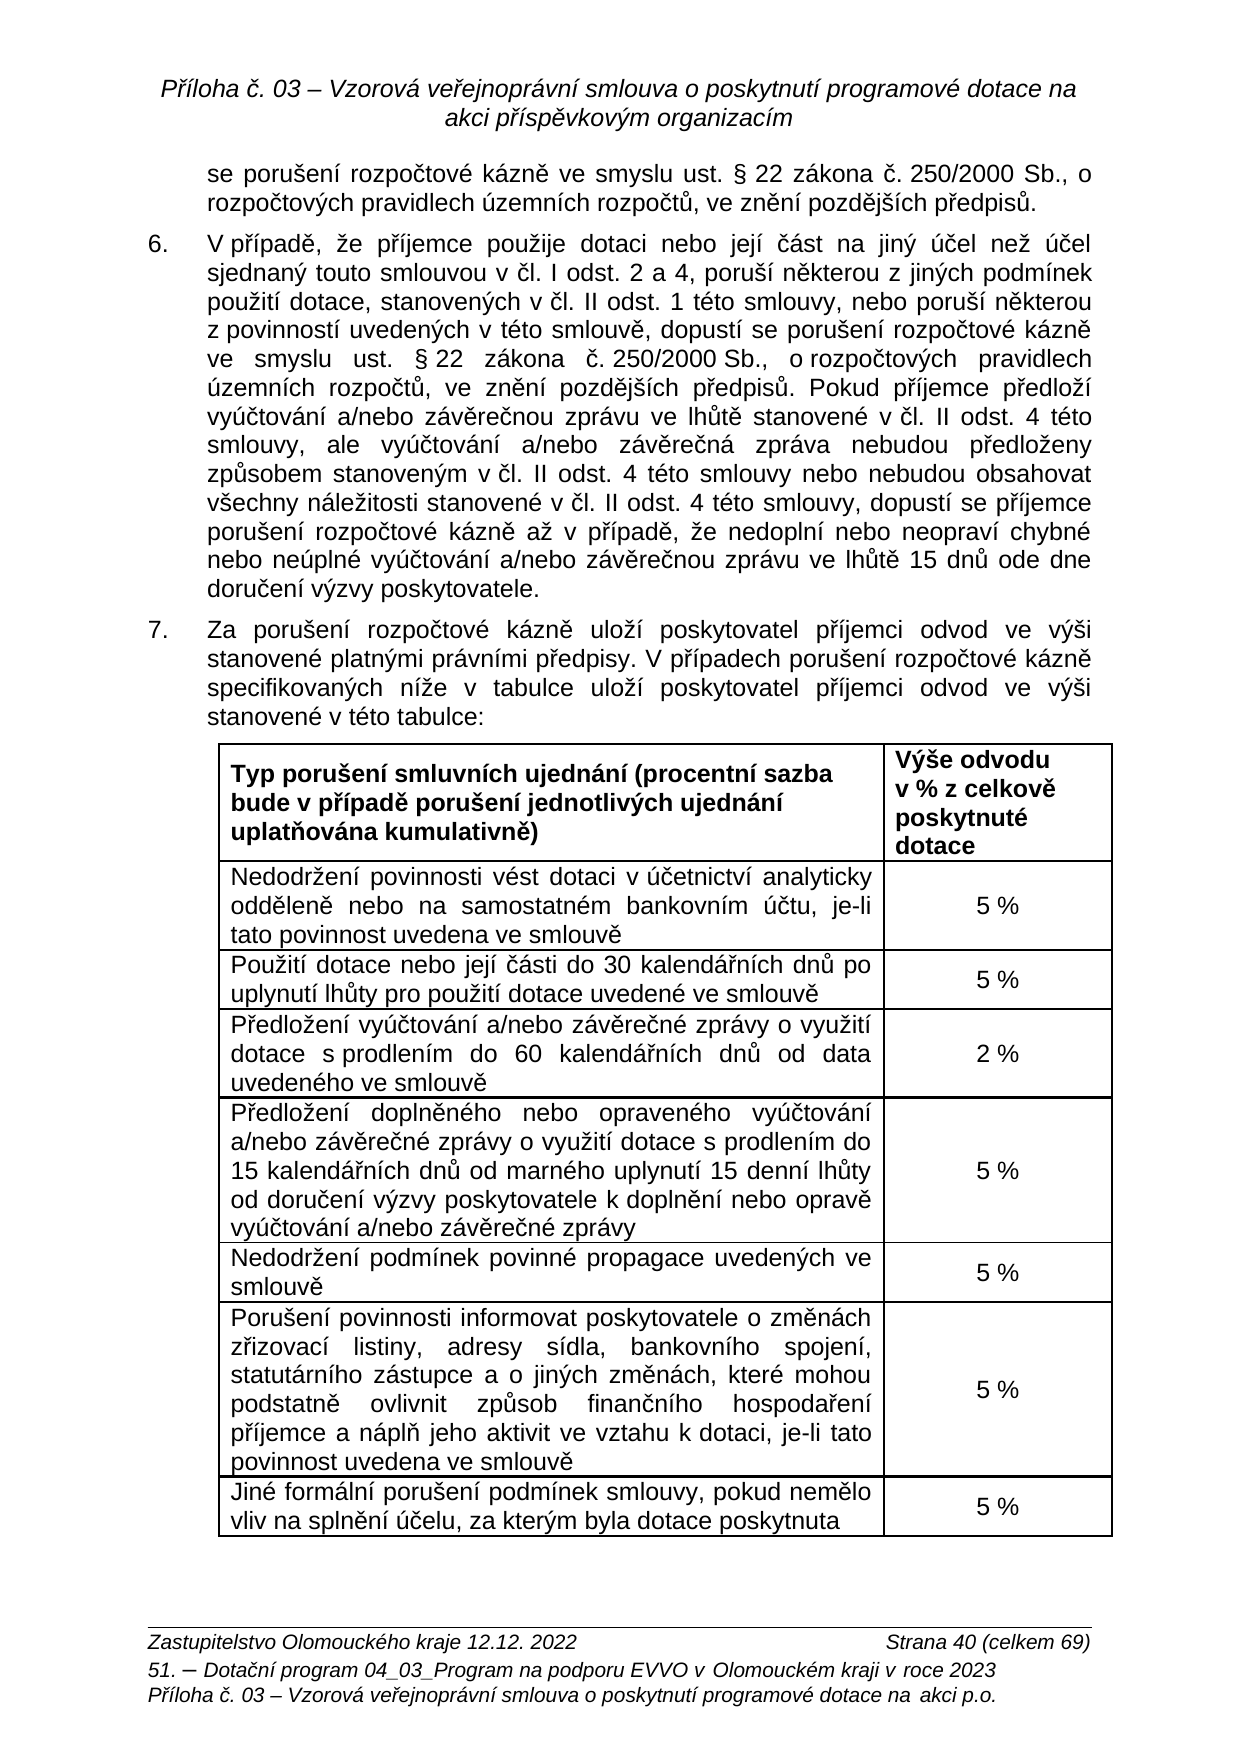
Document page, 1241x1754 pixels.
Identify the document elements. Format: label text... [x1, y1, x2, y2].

table_cell Předložení doplněného nebo opraveného vyúčtování a/nebo závěrečné zprávy o využití dotace s prodlením do 15 kalendářních dnů od marného uplynutí 15 denní lhůty od doručení výzvy poskytovatele k doplnění nebo opravě vyúčtování a/nebo závěrečné zprávy [220, 1099, 883, 1242]
table_cell 5 % [885, 1303, 1111, 1475]
table_cell Jiné formální porušení podmínek smlouvy, pokud nemělo vliv na splnění účelu, za kterým byla dotace poskytnuta [220, 1478, 883, 1535]
table_cell Porušení povinnosti informovat poskytovatele o změnách zřizovací listiny, adresy sídla, bankovního spojení, statutárního zástupce a o jiných změnách, které mohou podstatně ovlivnit způsob finančního hospodaření příjemce a náplň jeho aktivit ve vztahu k dotaci, je-li tato povinnost uvedena ve smlouvě [220, 1303, 883, 1475]
list Za porušení rozpočtové kázně uloží poskytovatel příjemci odvod ve výši stanovené platnými právními předpisy. V případech porušení rozpočtové kázně specifikovaných níže v tabulce uloží poskytovatel příjemci odvod ve výši stanovené v této tabulce: [148, 616, 1092, 731]
table_cell 5 % [885, 1099, 1111, 1242]
table_cell 5 % [885, 951, 1111, 1008]
table_cell Použití dotace nebo její části do 30 kalendářních dnů po uplynutí lhůty pro použití dotace uvedené ve smlouvě [220, 951, 883, 1008]
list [148, 159, 1092, 217]
table_cell 5 % [885, 1243, 1111, 1301]
table_cell 2 % [885, 1010, 1111, 1096]
list V případě, že příjemce použije dotaci nebo její část na jiný účel než účel sjednaný touto smlouvou v čl. I odst. 2 a 4, poruší některou z jiných podmínek použití dotace, stanovených v čl. II odst. 1 této smlouvy, nebo poruší některou z povinností uvedených v této smlouvě, dopustí se porušení rozpočtové kázně ve smyslu ust. § 22 zákona č. 250/2000 Sb., o rozpočtových pravidlech územních rozpočtů, ve znění pozdějších předpisů. Pokud příjemce předloží vyúčtování a/nebo závěrečnou zprávu ve lhůtě stanovené v čl. II odst. 4 této smlouvy, ale vyúčtování a/nebo závěrečná zpráva nebudou předloženy způsobem stanoveným v čl. II odst. 4 této smlouvy nebo nebudou obsahovat všechny náležitosti stanovené v čl. II odst. 4 této smlouvy, dopustí se příjemce porušení rozpočtové kázně až v případě, že nedoplní nebo neopraví chybné nebo neúplné vyúčtování a/nebo závěrečnou zprávu ve lhůtě 15 dnů ode dne doručení výzvy poskytovatele. [148, 229, 1092, 603]
table_cell 5 % [885, 862, 1111, 948]
table_cell Předložení vyúčtování a/nebo závěrečné zprávy o využití dotace s prodlením do 60 kalendářních dnů od data uvedeného ve smlouvě [220, 1010, 883, 1096]
table_cell Nedodržení podmínek povinné propagace uvedených ve smlouvě [220, 1243, 883, 1301]
table_header Typ porušení smluvních ujednání (procentní sazba bude v případě porušení jednotlivých ujednání uplatňována kumulativně) [220, 745, 883, 860]
table_cell Nedodržení povinnosti vést dotaci v účetnictví analyticky odděleně nebo na samostatném bankovním účtu, je-li tato povinnost uvedena ve smlouvě [220, 862, 883, 948]
table_header Výše odvodu v % z celkově poskytnuté dotace [885, 745, 1111, 860]
table_cell 5 % [885, 1478, 1111, 1535]
